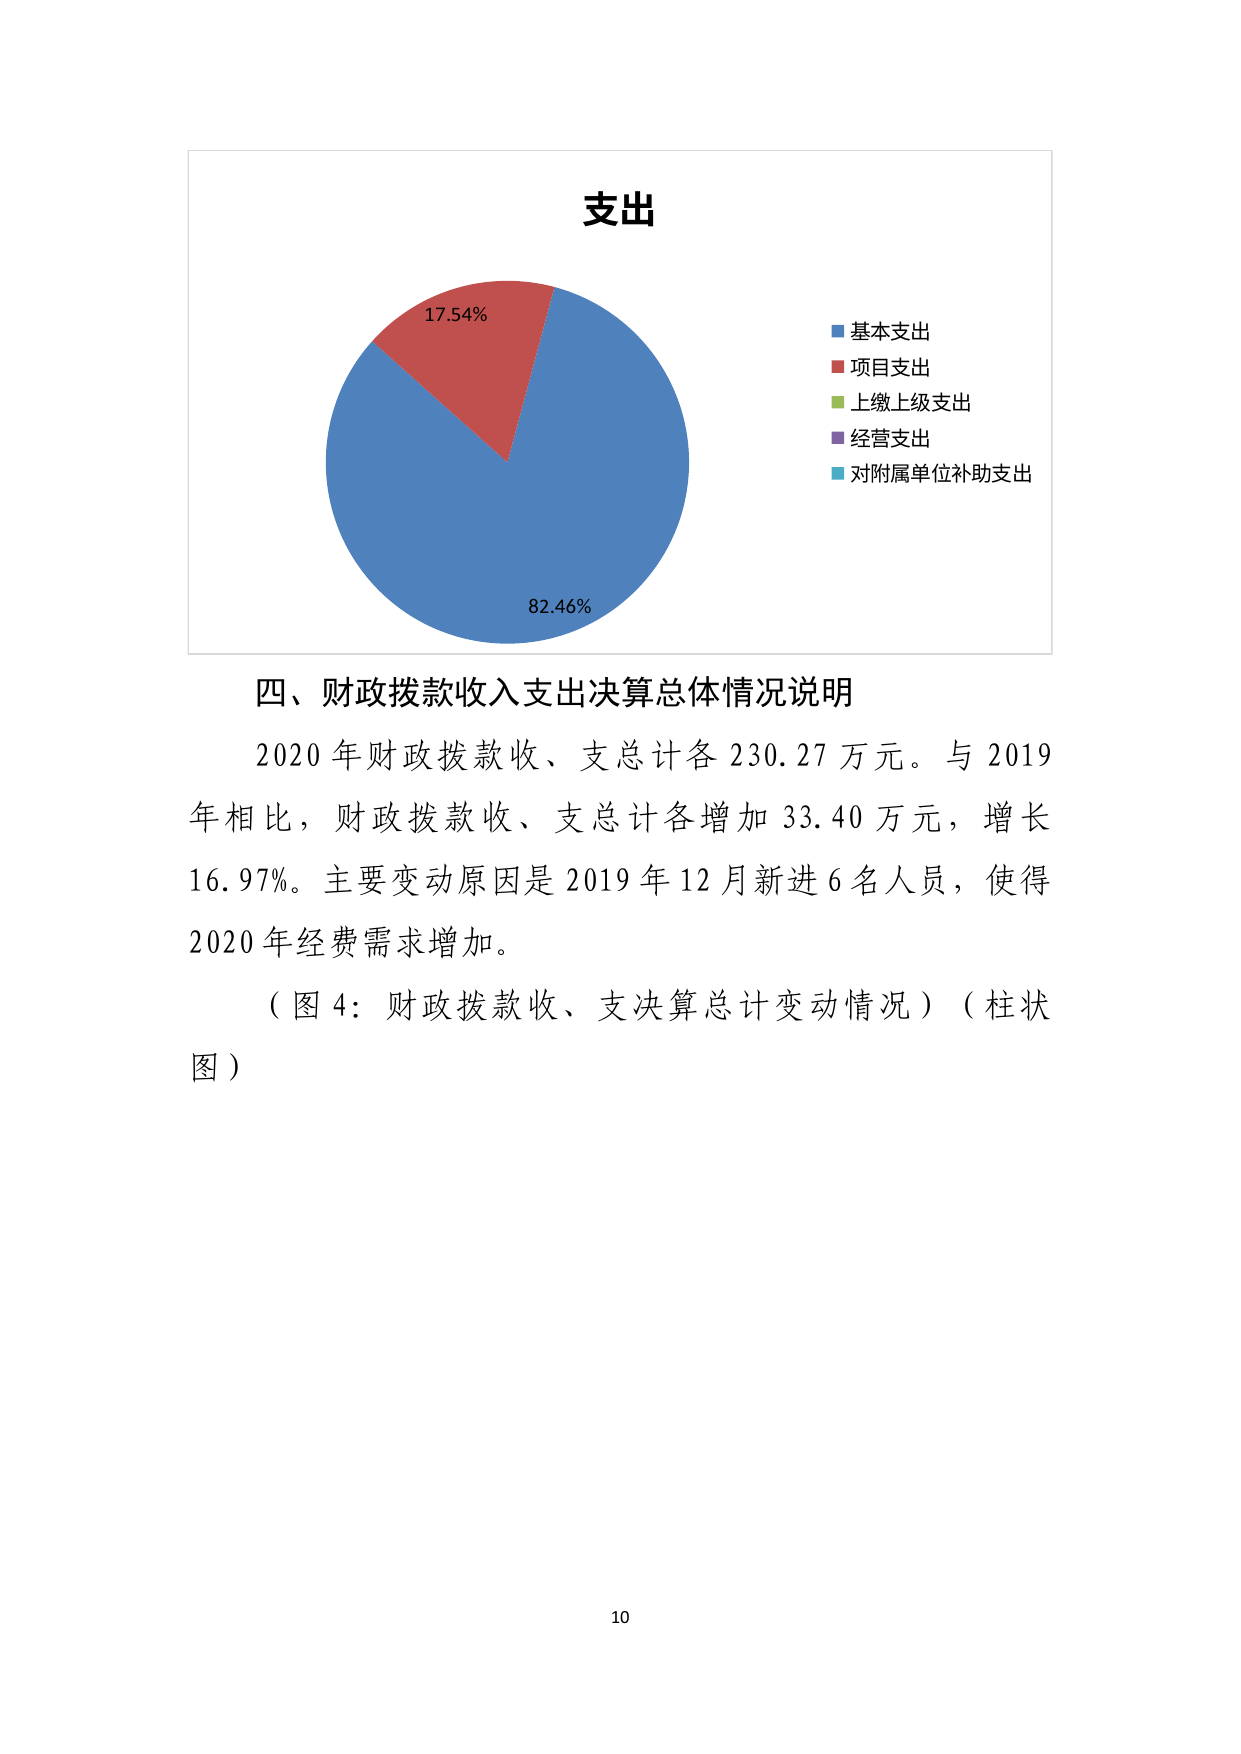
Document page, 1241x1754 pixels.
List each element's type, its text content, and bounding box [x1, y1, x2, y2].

text 2020年财政拨款收、支总计各230.27万元。与2019年相比，财政拨款收、支总计各增加33.40万元，增长16.97%。主要变动原因是2019年12月新进6名人员，使得2020年经费需求增加。 [187, 717, 1053, 967]
text （图4：财政拨款收、支决算总计变动情况）（柱状图） [187, 967, 1053, 1092]
subtitle 四、财政拨款收入支出决算总体情况说明 [187, 655, 1053, 717]
